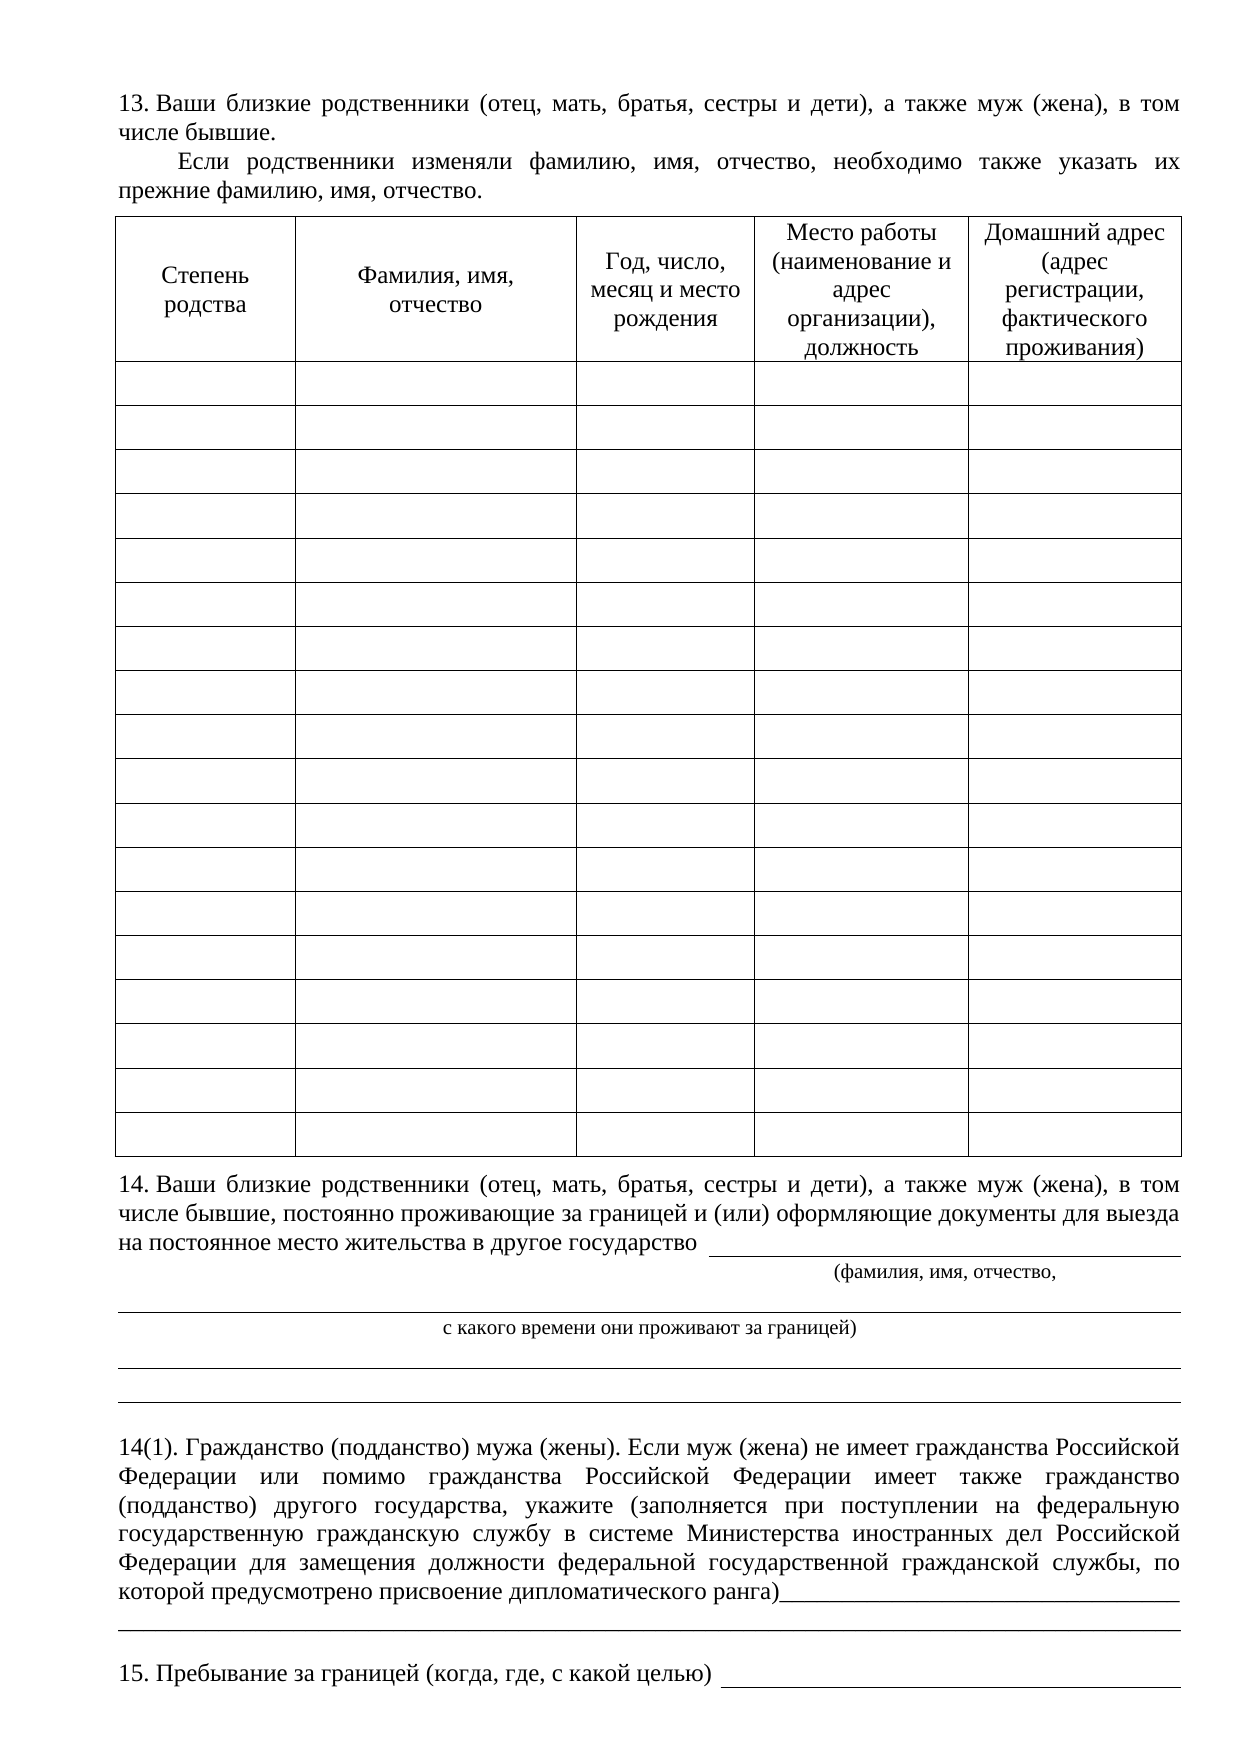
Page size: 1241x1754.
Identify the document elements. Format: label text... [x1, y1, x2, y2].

table_cell [577, 362, 754, 405]
table_cell [116, 759, 295, 802]
table_cell [755, 494, 968, 537]
table_cell [296, 1024, 576, 1067]
table_cell [116, 494, 295, 537]
table_cell [969, 715, 1181, 758]
table_cell [755, 627, 968, 670]
table_cell [969, 362, 1181, 405]
table_cell [116, 539, 295, 582]
table_cell [755, 406, 968, 449]
table_cell [577, 892, 754, 935]
table_cell [969, 539, 1181, 582]
table_cell [296, 848, 576, 891]
table_header Степень родства [116, 217, 295, 361]
table_cell [116, 1069, 295, 1112]
table_cell [969, 759, 1181, 802]
table_cell [755, 583, 968, 626]
table_header Фамилия, имя, отчество [296, 217, 576, 361]
table_cell [755, 1069, 968, 1112]
table_cell [755, 892, 968, 935]
table_cell [969, 804, 1181, 847]
table_cell [296, 583, 576, 626]
table_cell [577, 848, 754, 891]
table_cell [577, 715, 754, 758]
table_cell [969, 1024, 1181, 1067]
table_cell [577, 804, 754, 847]
table_cell [577, 1113, 754, 1156]
table_cell [577, 583, 754, 626]
table_header Место работы (наименование и адрес организации), должность [755, 217, 968, 361]
table_cell [755, 848, 968, 891]
table_cell [969, 583, 1181, 626]
table_cell [755, 804, 968, 847]
table_cell [116, 450, 295, 493]
text (фамилия, имя, отчество, [709, 1257, 1181, 1283]
table_cell [116, 671, 295, 714]
table_cell [577, 494, 754, 537]
table_cell [116, 406, 295, 449]
table_cell [969, 494, 1181, 537]
table_cell [755, 936, 968, 979]
table_cell [577, 759, 754, 802]
table_cell [296, 980, 576, 1023]
table_cell [296, 1113, 576, 1156]
table_cell [296, 936, 576, 979]
table_cell [116, 892, 295, 935]
table_cell [296, 1069, 576, 1112]
table_cell [296, 671, 576, 714]
table_cell [296, 804, 576, 847]
table_cell [577, 450, 754, 493]
table_cell [296, 759, 576, 802]
table_cell [116, 980, 295, 1023]
table_cell [577, 406, 754, 449]
table_cell [577, 1069, 754, 1112]
table_cell [755, 715, 968, 758]
table_cell [296, 494, 576, 537]
table_cell [577, 671, 754, 714]
table_cell [969, 671, 1181, 714]
table_header Год, число, месяц и место рождения [577, 217, 754, 361]
table_cell [969, 892, 1181, 935]
table_cell [969, 848, 1181, 891]
table_cell [116, 583, 295, 626]
text 14(1). Гражданство (подданство) мужа (жены). Если муж (жена) не имеет гражданства Российской Федерации или помимо гражданства Российской Федерации имеет также гражданство (подданство) другого государства, укажите (заполняется при поступлении на федеральную государственную гражданскую службу в системе Министерства иностранных дел Российской Федерации для замещения должности федеральной государственной гражданской службы, по которой предусмотрено присвоение дипломатического ранга)________________________________ _____________________________________________________________________________________ [118, 1432, 1181, 1630]
table_cell [296, 715, 576, 758]
table_cell [296, 892, 576, 935]
text 15. Пребывание за границей (когда, где, с какой целью) [118, 1658, 1181, 1687]
table_cell [577, 1024, 754, 1067]
table_cell [116, 804, 295, 847]
table_cell [755, 450, 968, 493]
table_cell [755, 671, 968, 714]
table_cell [969, 1113, 1181, 1156]
table_cell [116, 1024, 295, 1067]
table_cell [577, 980, 754, 1023]
table_cell [755, 980, 968, 1023]
table_cell [577, 627, 754, 670]
table_cell [969, 1069, 1181, 1112]
table_cell [116, 936, 295, 979]
table_cell [577, 936, 754, 979]
table_cell [755, 539, 968, 582]
table_header Домашний адрес (адрес регистрации, фактического проживания) [969, 217, 1181, 361]
table_cell [755, 1024, 968, 1067]
table_cell [755, 362, 968, 405]
table_cell [116, 627, 295, 670]
table_cell [969, 936, 1181, 979]
table_cell [296, 362, 576, 405]
table_cell [116, 715, 295, 758]
table_cell [755, 759, 968, 802]
table_cell [755, 1113, 968, 1156]
table_cell [969, 980, 1181, 1023]
table_cell [577, 539, 754, 582]
table_cell [296, 450, 576, 493]
text с какого времени они проживают за границей) [118, 1313, 1181, 1339]
table_cell [116, 1113, 295, 1156]
table_cell [116, 362, 295, 405]
text 14. Ваши близкие родственники (отец, мать, братья, сестры и дети), а также муж (жена), в том числе бывшие, постоянно проживающие за границей и (или) оформляющие документы для выезда на постоянное место жительства в другое государство [118, 1169, 1181, 1256]
table_cell [296, 627, 576, 670]
table_cell [969, 627, 1181, 670]
table_cell [296, 406, 576, 449]
table_cell [116, 848, 295, 891]
table_cell [296, 539, 576, 582]
text Если родственники изменяли фамилию, имя, отчество, необходимо также указать их прежние фамилию, имя, отчество. [118, 146, 1181, 203]
table_cell [969, 450, 1181, 493]
table_cell [969, 406, 1181, 449]
text 13. Ваши близкие родственники (отец, мать, братья, сестры и дети), а также муж (жена), в том числе бывшие. [118, 88, 1181, 146]
